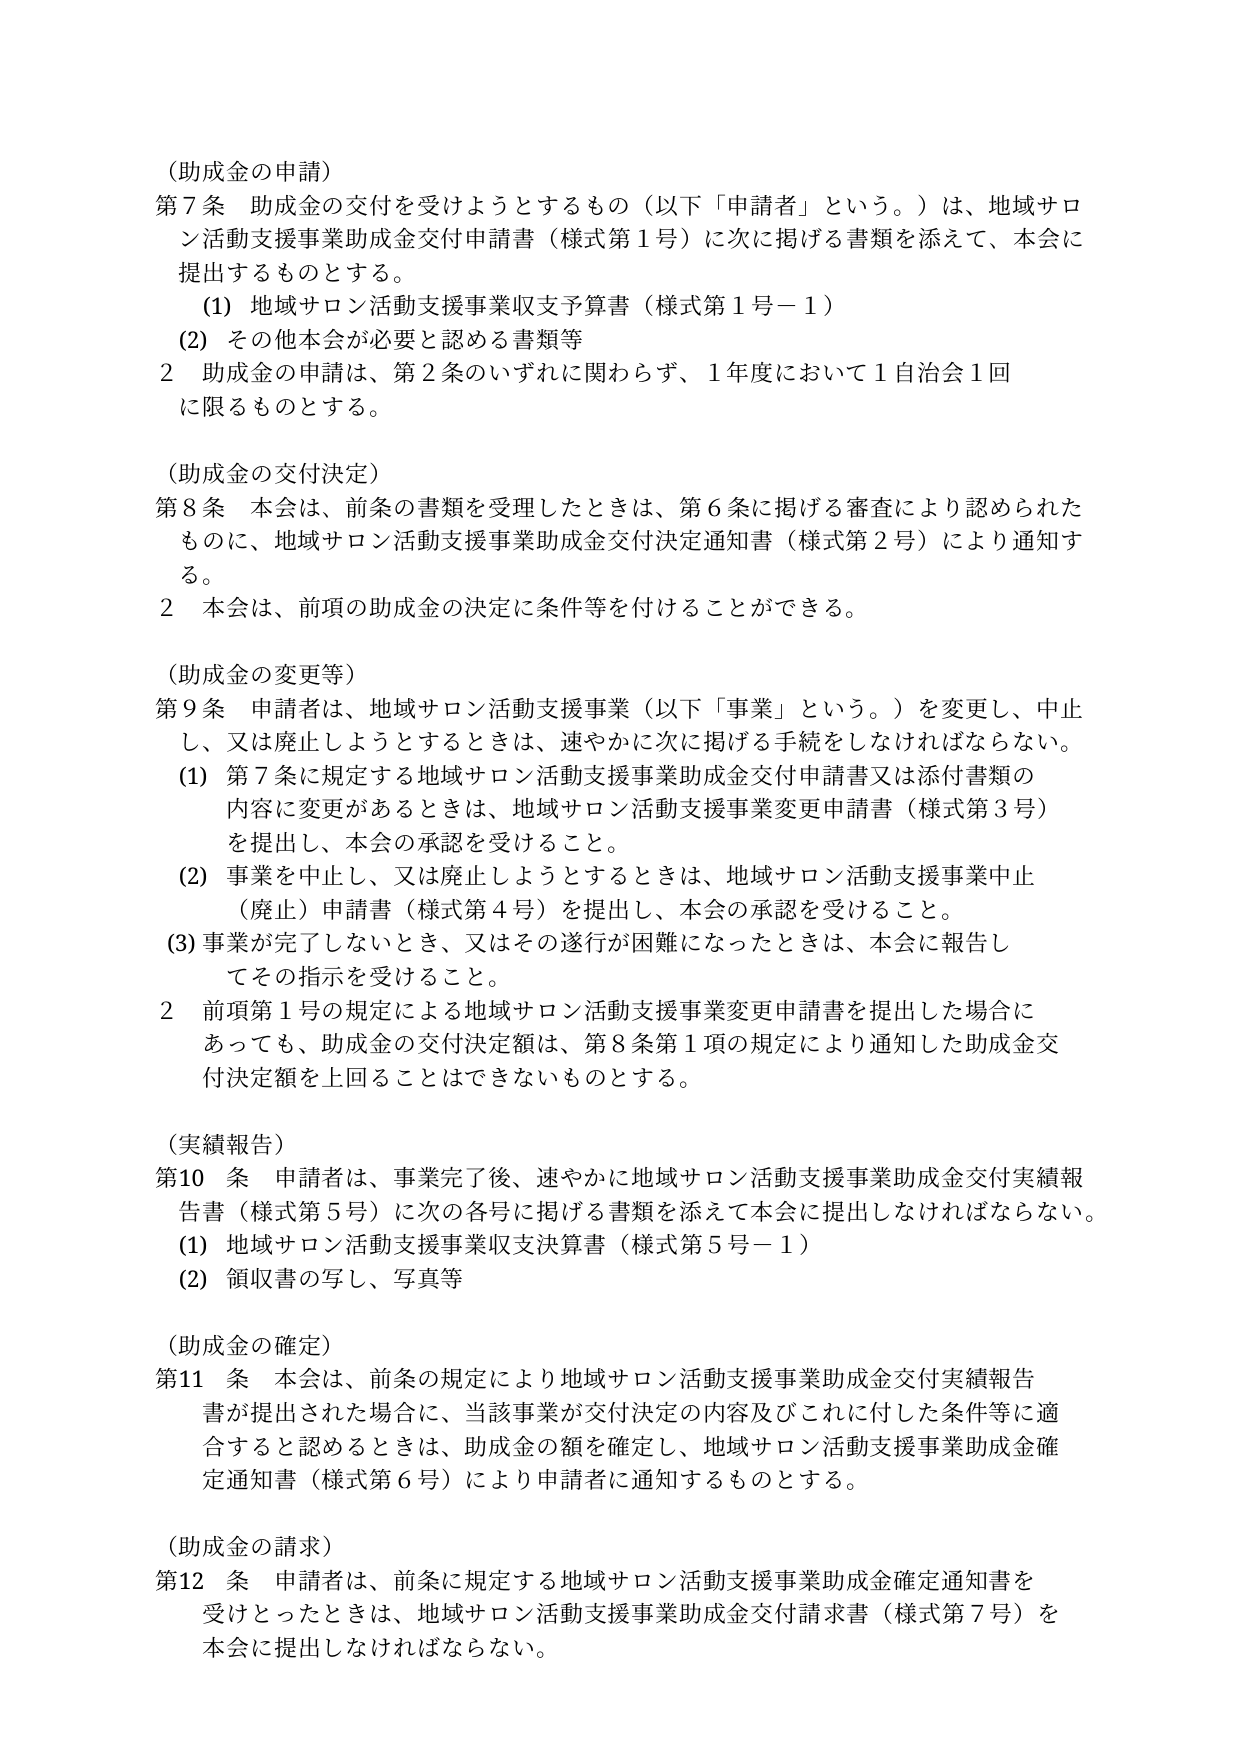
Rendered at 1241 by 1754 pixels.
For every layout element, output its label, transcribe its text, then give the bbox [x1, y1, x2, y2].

text あっても、助成金の交付決定額は、第８条第１項の規定により通知した助成金交 [155, 1026, 1085, 1059]
text 内容に変更があるときは、地域サロン活動支援事業変更申請書（様式第３号） [178, 791, 1085, 825]
text (1) 地域サロン活動支援事業収支決算書（様式第５号－１） [178, 1227, 1085, 1261]
text 合すると認めるときは、助成金の額を確定し、地域サロン活動支援事業助成金確 [155, 1428, 1085, 1462]
text （助成金の請求） [155, 1529, 1085, 1563]
text (2) 領収書の写し、写真等 [178, 1261, 1085, 1294]
text （助成金の交付決定） [155, 456, 1085, 489]
text （助成金の確定） [155, 1328, 1085, 1361]
text （助成金の変更等） [155, 657, 1085, 691]
text ２ 前項第１号の規定による地域サロン活動支援事業変更申請書を提出した場合に [155, 992, 1085, 1026]
text (2) 事業を中止し、又は廃止しようとするときは、地域サロン活動支援事業中止 [178, 858, 1085, 892]
text 第９条 申請者は、地域サロン活動支援事業（以下「事業」という。）を変更し、中止し、又は廃止しようとするときは、速やかに次に掲げる手続をしなければならない。 [155, 691, 1085, 758]
text 付決定額を上回ることはできないものとする。 [155, 1059, 1085, 1093]
text 第７条 助成金の交付を受けようとするもの（以下「申請者」という。）は、地域サロン活動支援事業助成金交付申請書（様式第１号）に次に掲げる書類を添えて､本会に提出するものとする。 [155, 187, 1085, 288]
text （廃止）申請書（様式第４号）を提出し、本会の承認を受けること。 [178, 892, 1085, 925]
text てその指示を受けること。 [155, 959, 1085, 992]
text 第８条 本会は､前条の書類を受理したときは、第６条に掲げる審査により認められたものに、地域サロン活動支援事業助成金交付決定通知書（様式第２号）により通知する。 [155, 489, 1085, 590]
text （実績報告） [155, 1127, 1085, 1160]
text に限るものとする。 [178, 389, 1085, 422]
text ２ 本会は、前項の助成金の決定に条件等を付けることができる。 [155, 590, 1085, 623]
text 第12条 申請者は、前条に規定する地域サロン活動支援事業助成金確定通知書を [155, 1563, 1085, 1596]
text 第10条 申請者は、事業完了後、速やかに地域サロン活動支援事業助成金交付実績報告書（様式第５号）に次の各号に掲げる書類を添えて本会に提出しなければならない。 [155, 1160, 1085, 1227]
text (3) 事業が完了しないとき、又はその遂行が困難になったときは、本会に報告し [155, 925, 1085, 959]
text を提出し、本会の承認を受けること。 [178, 825, 1085, 858]
text (2) その他本会が必要と認める書類等 [178, 322, 1085, 355]
text 本会に提出しなければならない。 [155, 1630, 1085, 1663]
text 定通知書（様式第６号）により申請者に通知するものとする。 [155, 1462, 1085, 1496]
text ２ 助成金の申請は、第２条のいずれに関わらず、１年度において１自治会１回 [155, 355, 1085, 389]
text 受けとったときは、地域サロン活動支援事業助成金交付請求書（様式第７号）を [155, 1596, 1085, 1630]
text （助成金の申請） [155, 154, 1085, 187]
text 第11条 本会は、前条の規定により地域サロン活動支援事業助成金交付実績報告 [155, 1361, 1085, 1395]
text 書が提出された場合に、当該事業が交付決定の内容及びこれに付した条件等に適 [155, 1395, 1085, 1428]
text (1) 第７条に規定する地域サロン活動支援事業助成金交付申請書又は添付書類の [155, 758, 1085, 791]
text (1) 地域サロン活動支援事業収支予算書（様式第１号－１） [155, 288, 1085, 322]
